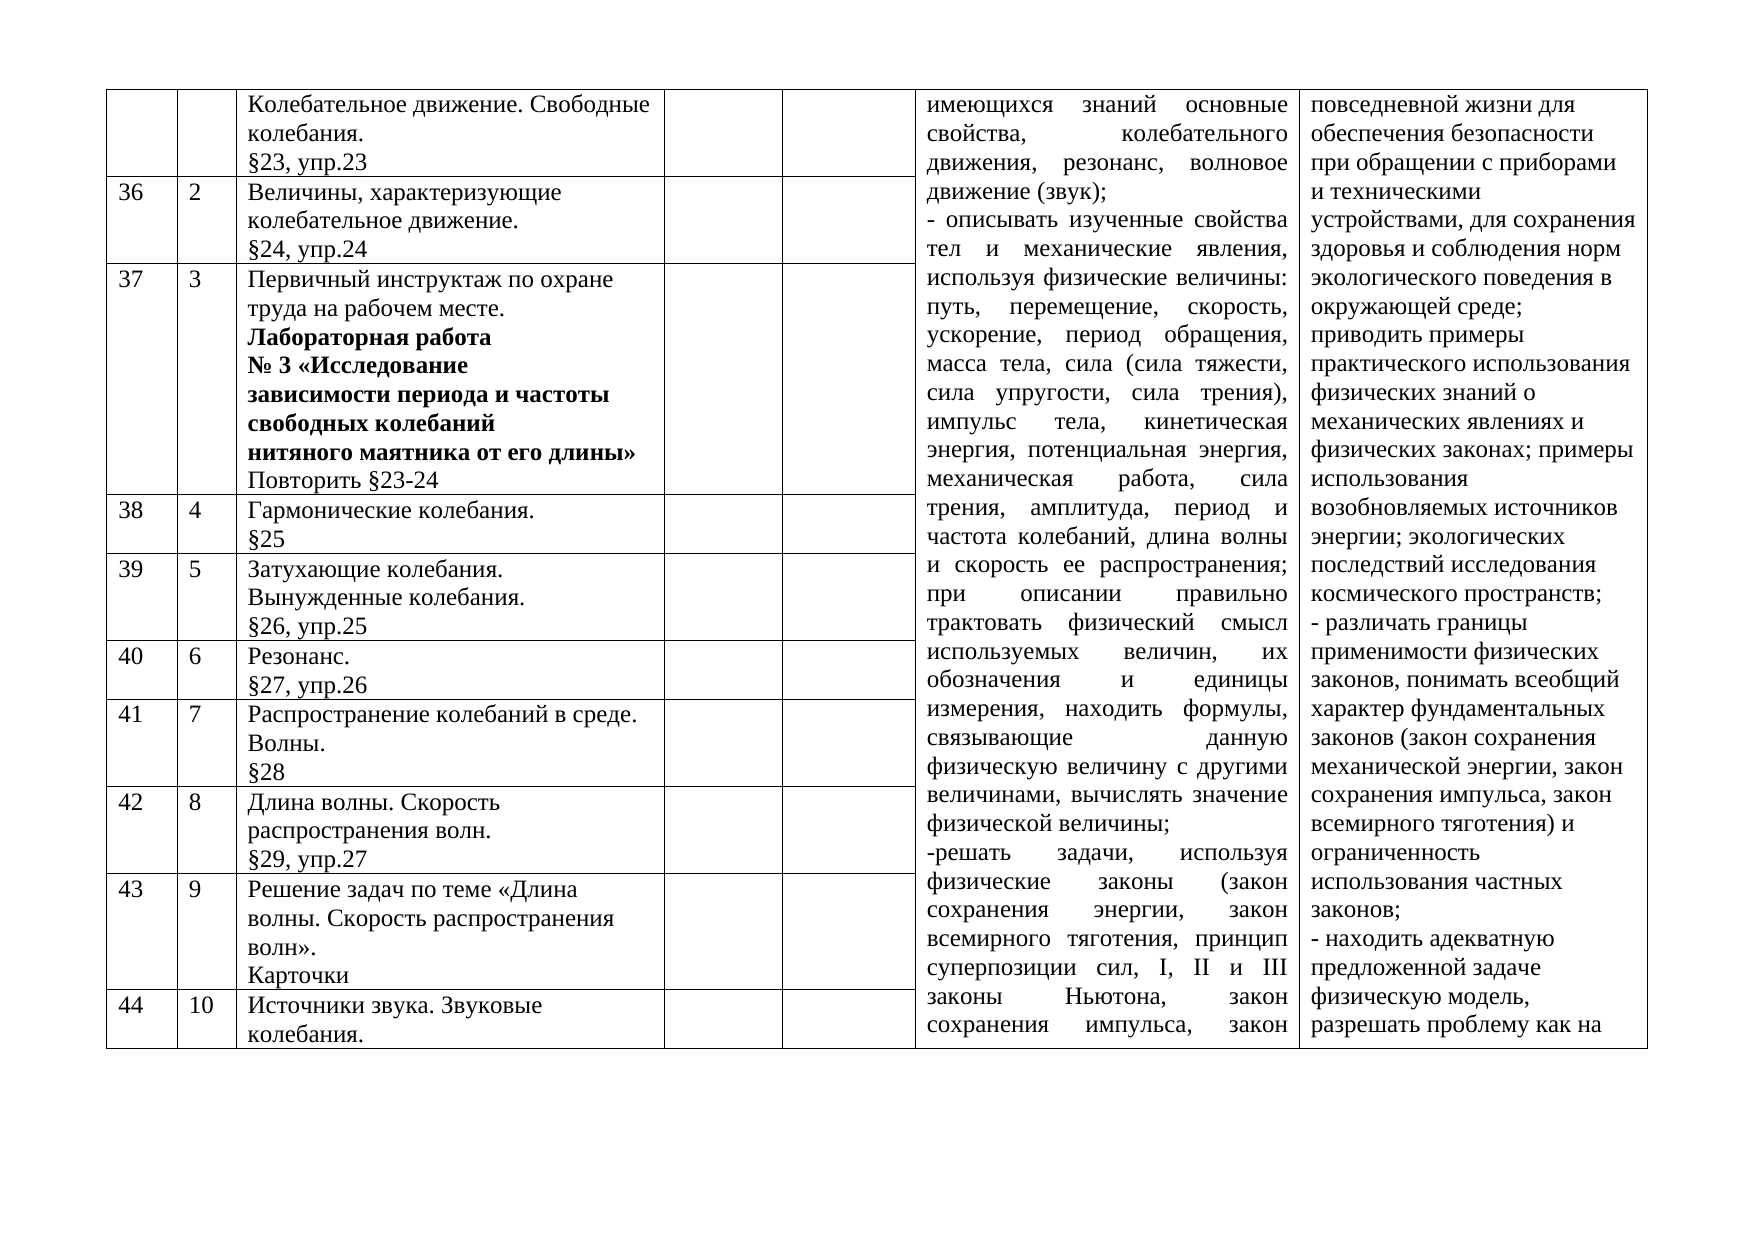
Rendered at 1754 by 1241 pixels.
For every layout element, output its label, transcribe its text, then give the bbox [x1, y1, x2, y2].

table_cell [783, 641, 915, 698]
table_cell 36 [107, 177, 177, 263]
table_cell [783, 700, 915, 786]
table_cell 35 [107, 90, 177, 176]
table_cell 9 [178, 874, 236, 989]
table_cell [783, 787, 915, 873]
table_cell 40 [107, 641, 177, 698]
table_cell 1 [178, 90, 236, 176]
table_cell [783, 177, 915, 263]
table_cell Величины, характеризующие колебательное движение. §24, упр.24 [237, 177, 664, 263]
table_cell 43 [107, 874, 177, 989]
table_cell [665, 874, 782, 989]
table_cell [665, 495, 782, 553]
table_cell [237, 990, 664, 1048]
table_cell [665, 700, 782, 786]
table_cell [783, 264, 915, 494]
table_cell 3 [178, 264, 236, 494]
table_cell 38 [107, 495, 177, 553]
table_cell Первичный инструктаж по охране труда на рабочем месте. Лабораторная работа № 3 «Исследование зависимости периода и частоты свободных колебаний нитяного маятника от его длины» Повторить §23-24 [237, 264, 664, 494]
table_cell Распространение колебаний в среде. Волны. §28 [237, 700, 664, 786]
table_cell 8 [178, 787, 236, 873]
table_cell [665, 787, 782, 873]
table_cell 37 [107, 264, 177, 494]
table_cell 41 [107, 700, 177, 786]
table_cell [237, 90, 664, 176]
table_cell [783, 874, 915, 989]
table_cell Затухающие колебания. Вынужденные колебания. §26, упр.25 [237, 554, 664, 640]
table_cell 6 [178, 641, 236, 698]
table_cell Гармонические колебания. §25 [237, 495, 664, 553]
table_cell [665, 990, 782, 1048]
table_cell Резонанс. §27, упр.26 [237, 641, 664, 698]
table_cell 10 [178, 990, 236, 1048]
table_cell [665, 177, 782, 263]
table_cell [1300, 90, 1647, 1048]
table_cell 7 [178, 700, 236, 786]
table_cell 39 [107, 554, 177, 640]
table_cell 5 [178, 554, 236, 640]
table_cell [665, 554, 782, 640]
table_cell 2 [178, 177, 236, 263]
table_cell [783, 90, 915, 176]
table_cell Длина волны. Скорость распространения волн. §29, упр.27 [237, 787, 664, 873]
table_cell 4 [178, 495, 236, 553]
table_cell Решение задач по теме «Длина волны. Скорость распространения волн». Карточки [237, 874, 664, 989]
table_cell [665, 264, 782, 494]
table_cell [783, 495, 915, 553]
table_cell 42 [107, 787, 177, 873]
table_cell [665, 90, 782, 176]
table_cell [665, 641, 782, 698]
table_cell [783, 554, 915, 640]
table_cell 44 [107, 990, 177, 1048]
table_cell [783, 990, 915, 1048]
